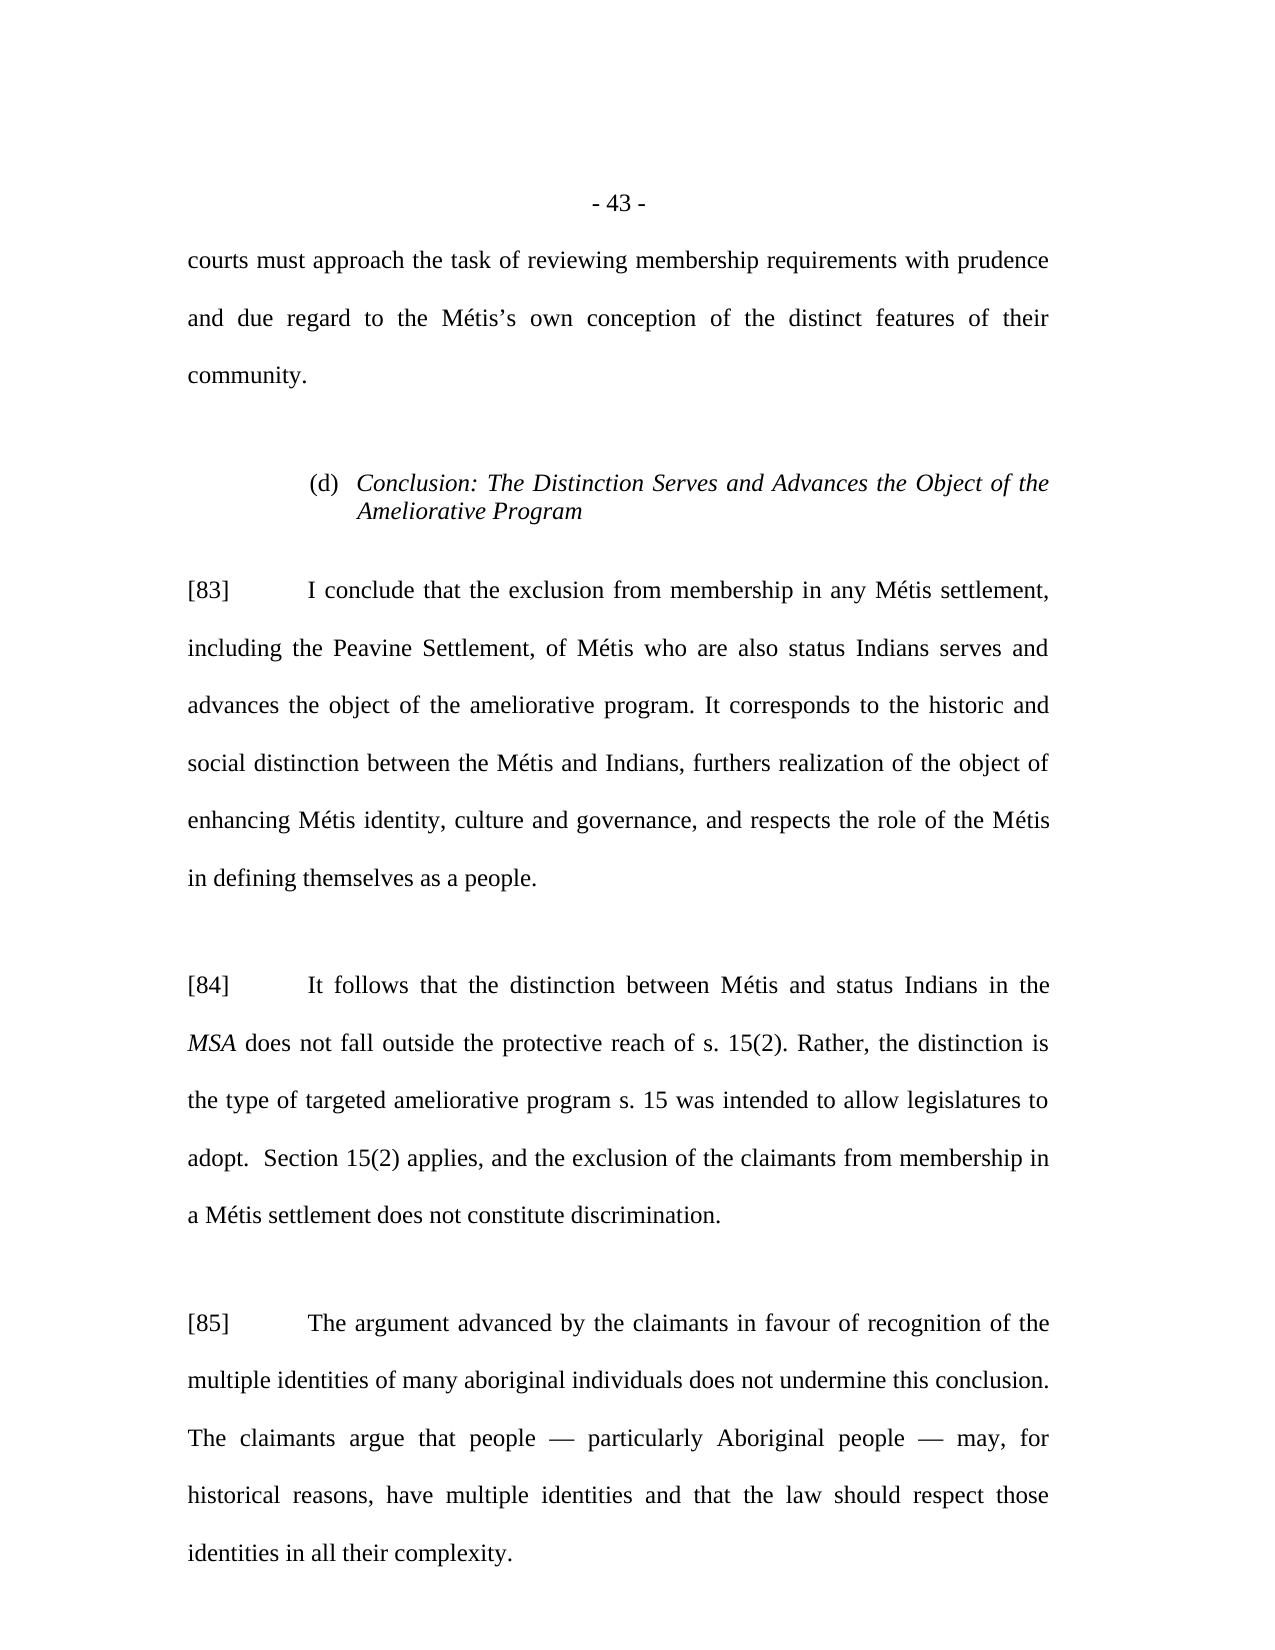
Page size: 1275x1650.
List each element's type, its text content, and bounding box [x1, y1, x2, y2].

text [187, 245, 1050, 389]
title (d) Conclusion: The Distinction Serves and Advances the Object of the Ameliorative Program [187, 468, 1050, 525]
text The argument advanced by the claimants in favour of recognition of the multiple identities of many aboriginal individuals does not undermine this conclusion. The claimants argue that people — particularly Aboriginal people — may, for historical reasons, have multiple identities and that the law should respect those identities in all their complexity. [187, 1308, 1050, 1566]
text It follows that the distinction between Métis and status Indians in the MSA does not fall outside the protective reach of s. 15(2). Rather, the distinction is the type of targeted ameliorative program s. 15 was intended to allow legislatures to adopt. Section 15(2) applies, and the exclusion of the claimants from membership in a Métis settlement does not constitute discrimination. [187, 970, 1050, 1229]
text I conclude that the exclusion from membership in any Métis settlement, including the Peavine Settlement, of Métis who are also status Indians serves and advances the object of the ameliorative program. It corresponds to the historic and social distinction between the Métis and Indians, furthers realization of the object of enhancing Métis identity, culture and governance, and respects the role of the Métis in defining themselves as a people. [187, 575, 1050, 891]
